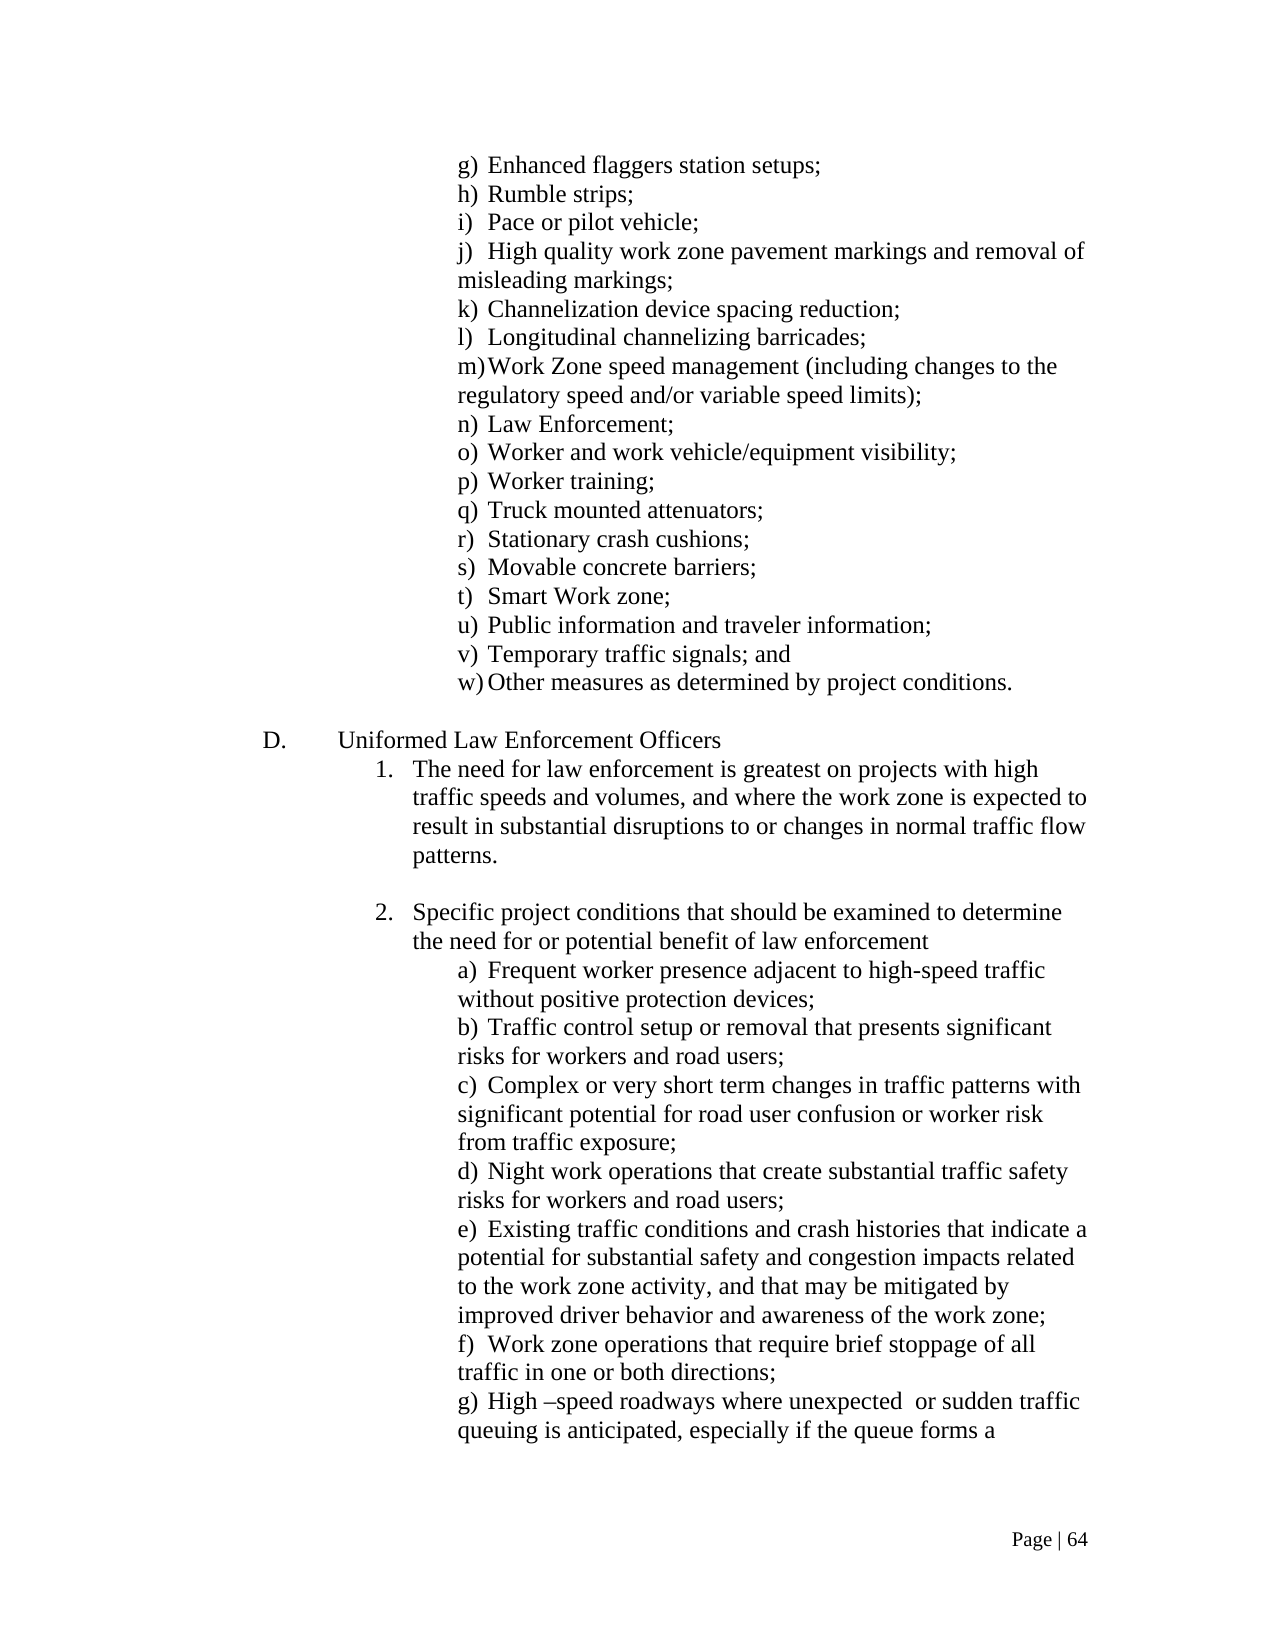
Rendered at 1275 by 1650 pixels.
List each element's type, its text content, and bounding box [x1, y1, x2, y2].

list High quality work zone pavement markings and removal of misleading markings; [457, 236, 1087, 294]
list Enhanced flaggers station setups; [457, 150, 1087, 179]
list Smart Work zone; [457, 581, 1087, 610]
list Stationary crash cushions; [457, 524, 1087, 552]
list Existing traffic conditions and crash histories that indicate a potential for substantial safety and congestion impacts related to the work zone activity, and that may be mitigated by improved driver behavior and awareness of the work zone; [457, 1214, 1087, 1329]
list Frequent worker presence adjacent to high-speed traffic without positive protection devices; [457, 955, 1087, 1012]
list Worker and work vehicle/equipment visibility; [457, 437, 1087, 466]
list Temporary traffic signals; and [457, 639, 1087, 667]
list Work zone operations that require brief stoppage of all traffic in one or both directions; [457, 1329, 1087, 1386]
list Work Zone speed management (including changes to the regulatory speed and/or variable speed limits); [457, 351, 1087, 409]
list Traffic control setup or removal that presents significant risks for workers and road users; [457, 1012, 1087, 1070]
list Channelization device spacing reduction; [457, 294, 1087, 322]
list Pace or pilot vehicle; [457, 207, 1087, 236]
list Other measures as determined by project conditions. [457, 667, 1087, 696]
list Public information and traveler information; [457, 610, 1087, 639]
list Uniformed Law Enforcement Officers [262, 725, 1087, 754]
list Longitudinal channelizing barricades; [457, 322, 1087, 351]
list Worker training; [457, 466, 1087, 495]
list Rumble strips; [457, 179, 1087, 207]
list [457, 1386, 1087, 1444]
list Complex or very short term changes in traffic patterns with significant potential for road user confusion or worker risk from traffic exposure; [457, 1070, 1087, 1156]
list Law Enforcement; [457, 409, 1087, 437]
list The need for law enforcement is greatest on projects with high traffic speeds and volumes, and where the work zone is expected to result in substantial disruptions to or changes in normal traffic flow patterns. [375, 754, 1087, 869]
list Specific project conditions that should be examined to determine the need for or potential benefit of law enforcement [375, 897, 1087, 955]
list Night work operations that create substantial traffic safety risks for workers and road users; [457, 1156, 1087, 1214]
list Truck mounted attenuators; [457, 495, 1087, 524]
list Movable concrete barriers; [457, 552, 1087, 581]
